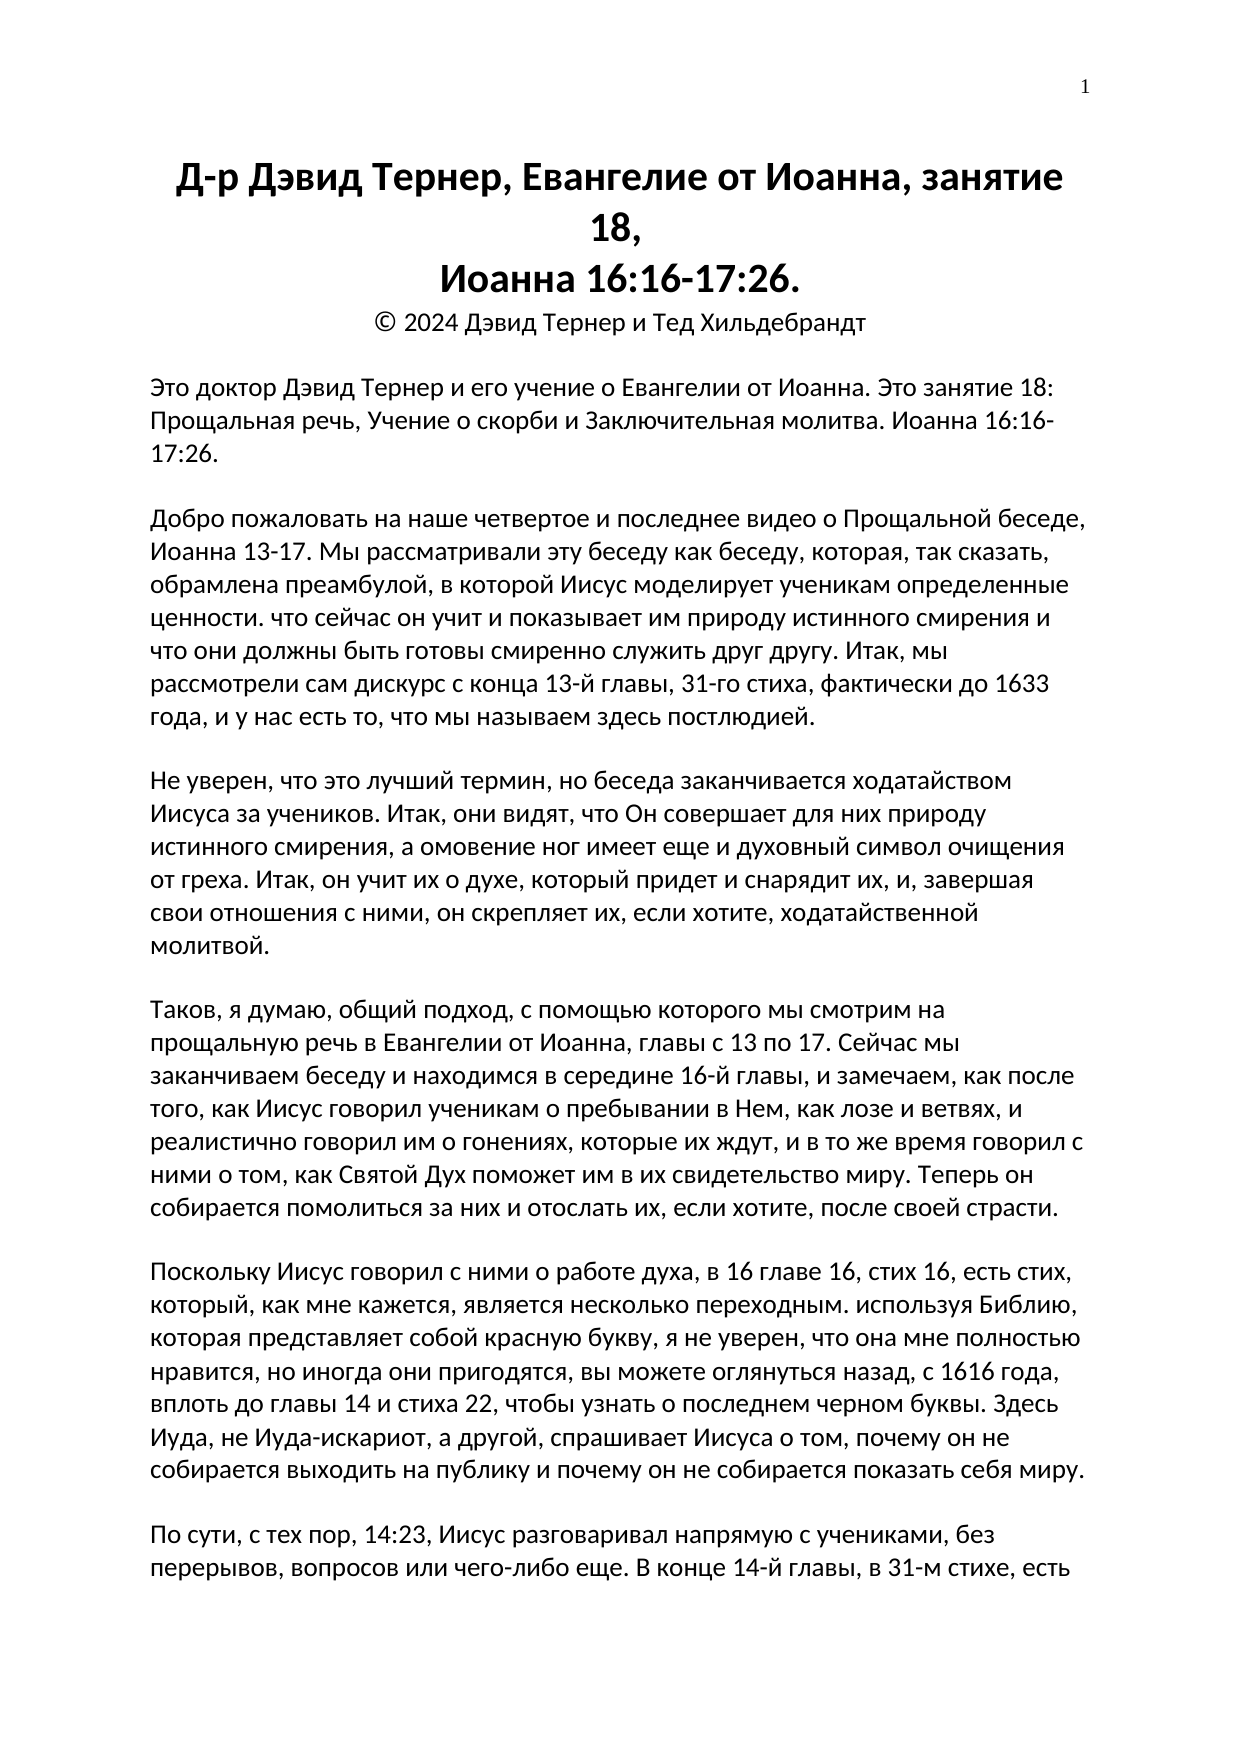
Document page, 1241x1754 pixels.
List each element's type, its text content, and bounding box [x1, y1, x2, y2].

text Не уверен, что это лучший термин, но беседа заканчивается ходатайством Иисуса за учеников. Итак, они видят, что Он совершает для них природу истинного смирения, а омовение ног имеет еще и духовный символ очищения от греха. Итак, он учит их о духе, который придет и снарядит их, и, завершая свои отношения с ними, он скрепляет их, если хотите, ходатайственной молитвой. [150, 763, 1090, 961]
text Добро пожаловать на наше четвертое и последнее видео о Прощальной беседе, Иоанна 13-17. Мы рассматривали эту беседу как беседу, которая, так сказать, обрамлена преамбулой, в которой Иисус моделирует ученикам определенные ценности. что сейчас он учит и показывает им природу истинного смирения и что они должны быть готовы смиренно служить друг другу. Итак, мы рассмотрели сам дискурс с конца 13-й главы, 31-го стиха, фактически до 1633 года, и у нас есть то, что мы называем здесь постлюдией. [150, 501, 1090, 732]
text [150, 1517, 1090, 1583]
text © 2024 Дэвид Тернер и Тед Хильдебрандт [150, 302, 1090, 339]
text Поскольку Иисус говорил с ними о работе духа, в 16 главе 16, стих 16, есть стих, который, как мне кажется, является несколько переходным. используя Библию, которая представляет собой красную букву, я не уверен, что она мне полностью нравится, но иногда они пригодятся, вы можете оглянуться назад, с 1616 года, вплоть до главы 14 и стиха 22, чтобы узнать о последнем черном буквы. Здесь Иуда, не Иуда-искариот, а другой, спрашивает Иисуса о том, почему он не собирается выходить на публику и почему он не собирается показать себя миру. [150, 1254, 1090, 1486]
text Таков, я думаю, общий подход, с помощью которого мы смотрим на прощальную речь в Евангелии от Иоанна, главы с 13 по 17. Сейчас мы заканчиваем беседу и находимся в середине 16-й главы, и замечаем, как после того, как Иисус говорил ученикам о пребывании в Нем, как лозе и ветвях, и реалистично говорил им о гонениях, которые их ждут, и в то же время говорил с ними о том, как Святой Дух поможет им в их свидетельство миру. Теперь он собирается помолиться за них и отослать их, если хотите, после своей страсти. [150, 992, 1090, 1223]
text Это доктор Дэвид Тернер и его учение о Евангелии от Иоанна. Это занятие 18: Прощальная речь, Учение о скорби и Заключительная молитва. Иоанна 16:16-17:26. [150, 371, 1090, 469]
text Д-р Дэвид Тернер, Евангелие от Иоанна, занятие 18, Иоанна 16:16-17:26. [150, 150, 1090, 302]
